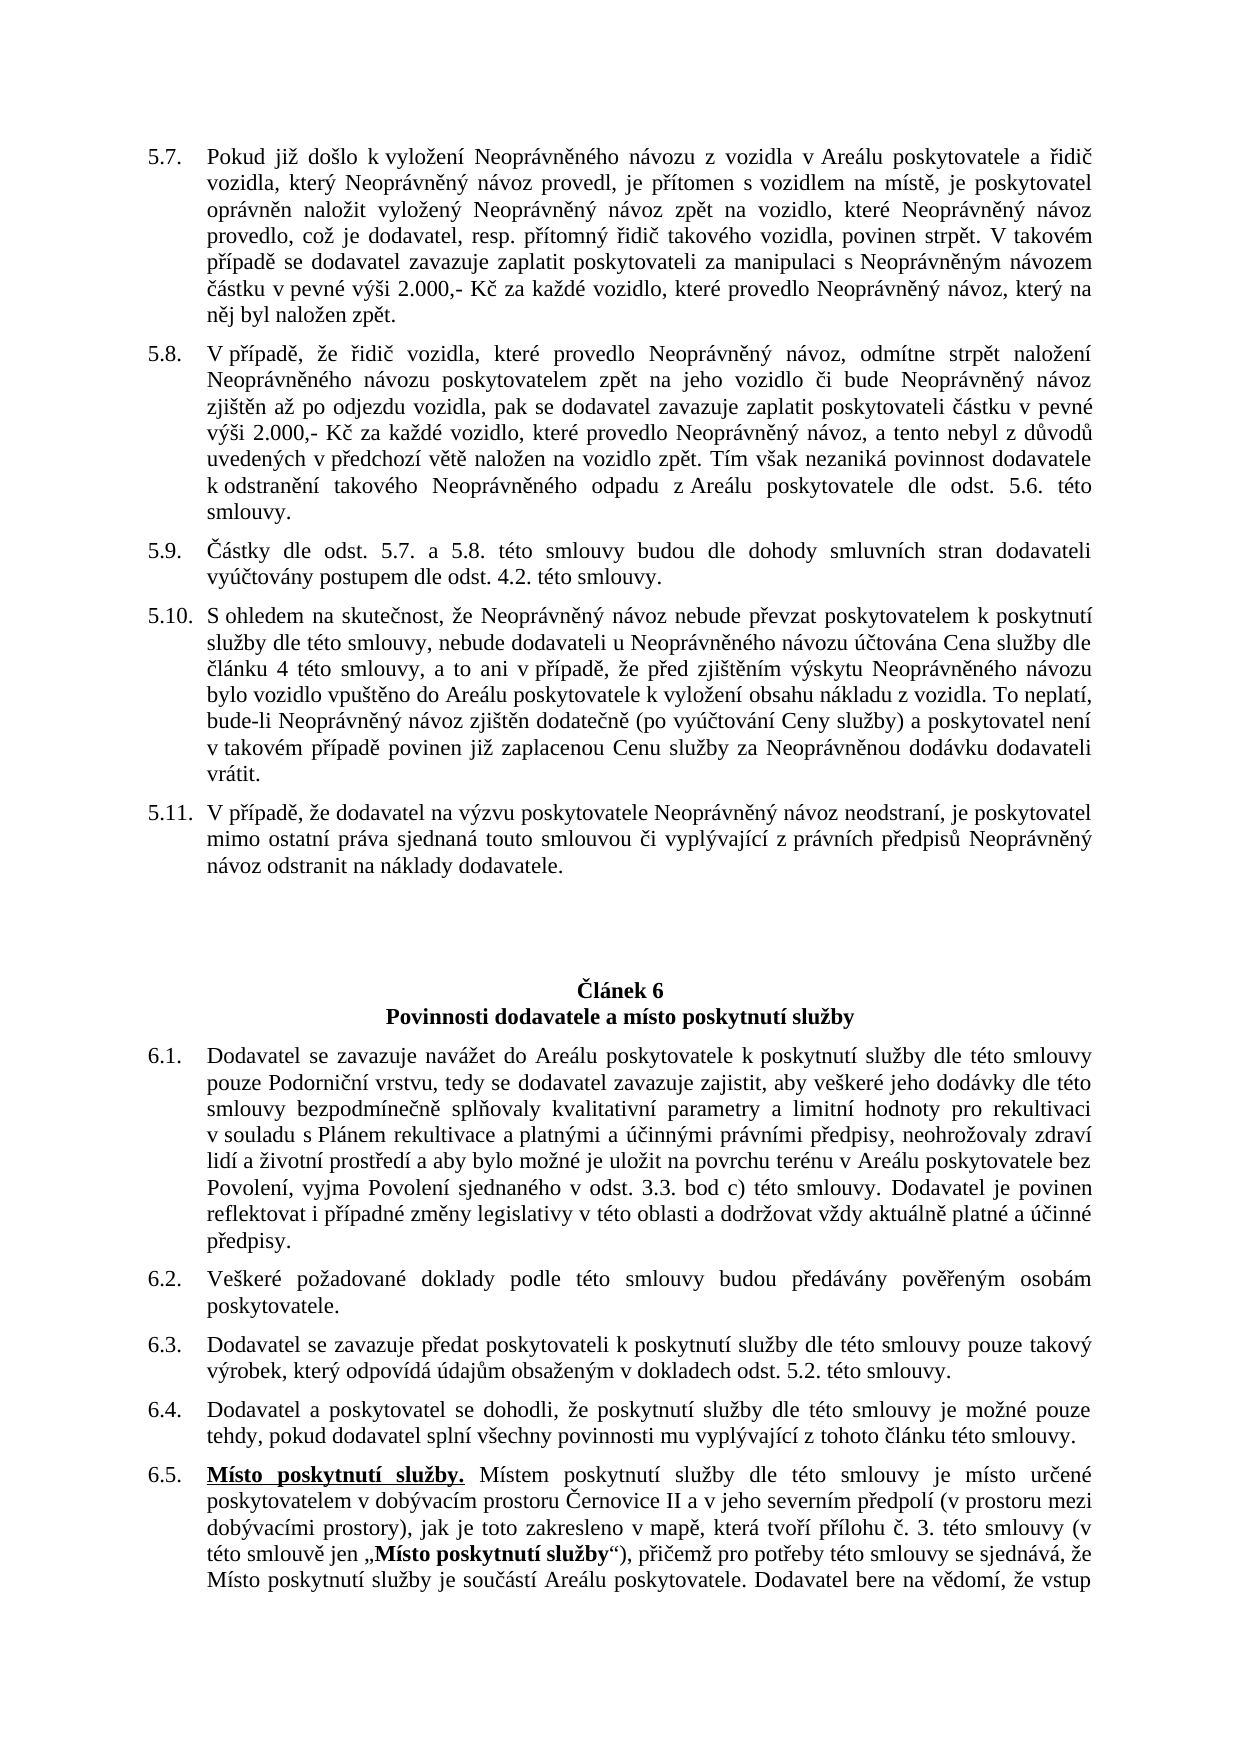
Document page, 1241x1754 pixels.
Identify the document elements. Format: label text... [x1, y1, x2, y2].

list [148, 1461, 1093, 1593]
subtitle Článek 6 [148, 977, 1093, 1003]
list Dodavatel se zavazuje navážet do Areálu poskytovatele k poskytnutí služby dle této smlouvy pouze Podorniční vrstvu, tedy se dodavatel zavazuje zajistit, aby veškeré jeho dodávky dle této smlouvy bezpodmínečně splňovaly kvalitativní parametry a limitní hodnoty pro rekultivaci v souladu s Plánem rekultivace a platnými a účinnými právními předpisy, neohrožovaly zdraví lidí a životní prostředí a aby bylo možné je uložit na povrchu terénu v Areálu poskytovatele bez Povolení, vyjma Povolení sjednaného v odst. 3.3. bod c) této smlouvy. Dodavatel je povinen reflektovat i případné změny legislativy v této oblasti a dodržovat vždy aktuálně platné a účinné předpisy. [148, 1042, 1093, 1253]
subtitle Povinnosti dodavatele a místo poskytnutí služby [148, 1003, 1093, 1030]
list Částky dle odst. 5.7. a 5.8. této smlouvy budou dle dohody smluvních stran dodavateli vyúčtovány postupem dle odst. 4.2. této smlouvy. [148, 537, 1093, 590]
list V případě, že řidič vozidla, které provedlo Neoprávněný návoz, odmítne strpět naložení Neoprávněného návozu poskytovatelem zpět na jeho vozidlo či bude Neoprávněný návoz zjištěn až po odjezdu vozidla, pak se dodavatel zavazuje zaplatit poskytovateli částku v pevné výši 2.000,- Kč za každé vozidlo, které provedlo Neoprávněný návoz, a tento nebyl z důvodů uvedených v předchozí větě naložen na vozidlo zpět. Tím však nezaniká povinnost dodavatele k odstranění takového Neoprávněného odpadu z Areálu poskytovatele dle odst. 5.6. této smlouvy. [148, 340, 1093, 524]
list S ohledem na skutečnost, že Neoprávněný návoz nebude převzat poskytovatelem k poskytnutí služby dle této smlouvy, nebude dodavateli u Neoprávněného návozu účtována Cena služby dle článku 4 této smlouvy, a to ani v případě, že před zjištěním výskytu Neoprávněného návozu bylo vozidlo vpuštěno do Areálu poskytovatele k vyložení obsahu nákladu z vozidla. To neplatí, bude-li Neoprávněný návoz zjištěn dodatečně (po vyúčtování Ceny služby) a poskytovatel není v takovém případě povinen již zaplacenou Cenu služby za Neoprávněnou dodávku dodavateli vrátit. [148, 602, 1093, 787]
list Dodavatel a poskytovatel se dohodli, že poskytnutí služby dle této smlouvy je možné pouze tehdy, pokud dodavatel splní všechny povinnosti mu vyplývající z tohoto článku této smlouvy. [148, 1396, 1093, 1449]
list Pokud již došlo k vyložení Neoprávněného návozu z vozidla v Areálu poskytovatele a řidič vozidla, který Neoprávněný návoz provedl, je přítomen s vozidlem na místě, je poskytovatel oprávněn naložit vyložený Neoprávněný návoz zpět na vozidlo, které Neoprávněný návoz provedlo, což je dodavatel, resp. přítomný řidič takového vozidla, povinen strpět. V takovém případě se dodavatel zavazuje zaplatit poskytovateli za manipulaci s Neoprávněným návozem částku v pevné výši 2.000,- Kč za každé vozidlo, které provedlo Neoprávněný návoz, který na něj byl naložen zpět. [148, 143, 1093, 327]
list V případě, že dodavatel na výzvu poskytovatele Neoprávněný návoz neodstraní, je poskytovatel mimo ostatní práva sjednaná touto smlouvou či vyplývající z právních předpisů Neoprávněný návoz odstranit na náklady dodavatele. [148, 799, 1093, 878]
list Dodavatel se zavazuje předat poskytovateli k poskytnutí služby dle této smlouvy pouze takový výrobek, který odpovídá údajům obsaženým v dokladech odst. 5.2. této smlouvy. [148, 1331, 1093, 1383]
list Veškeré požadované doklady podle této smlouvy budou předávány pověřeným osobám poskytovatele. [148, 1266, 1093, 1318]
